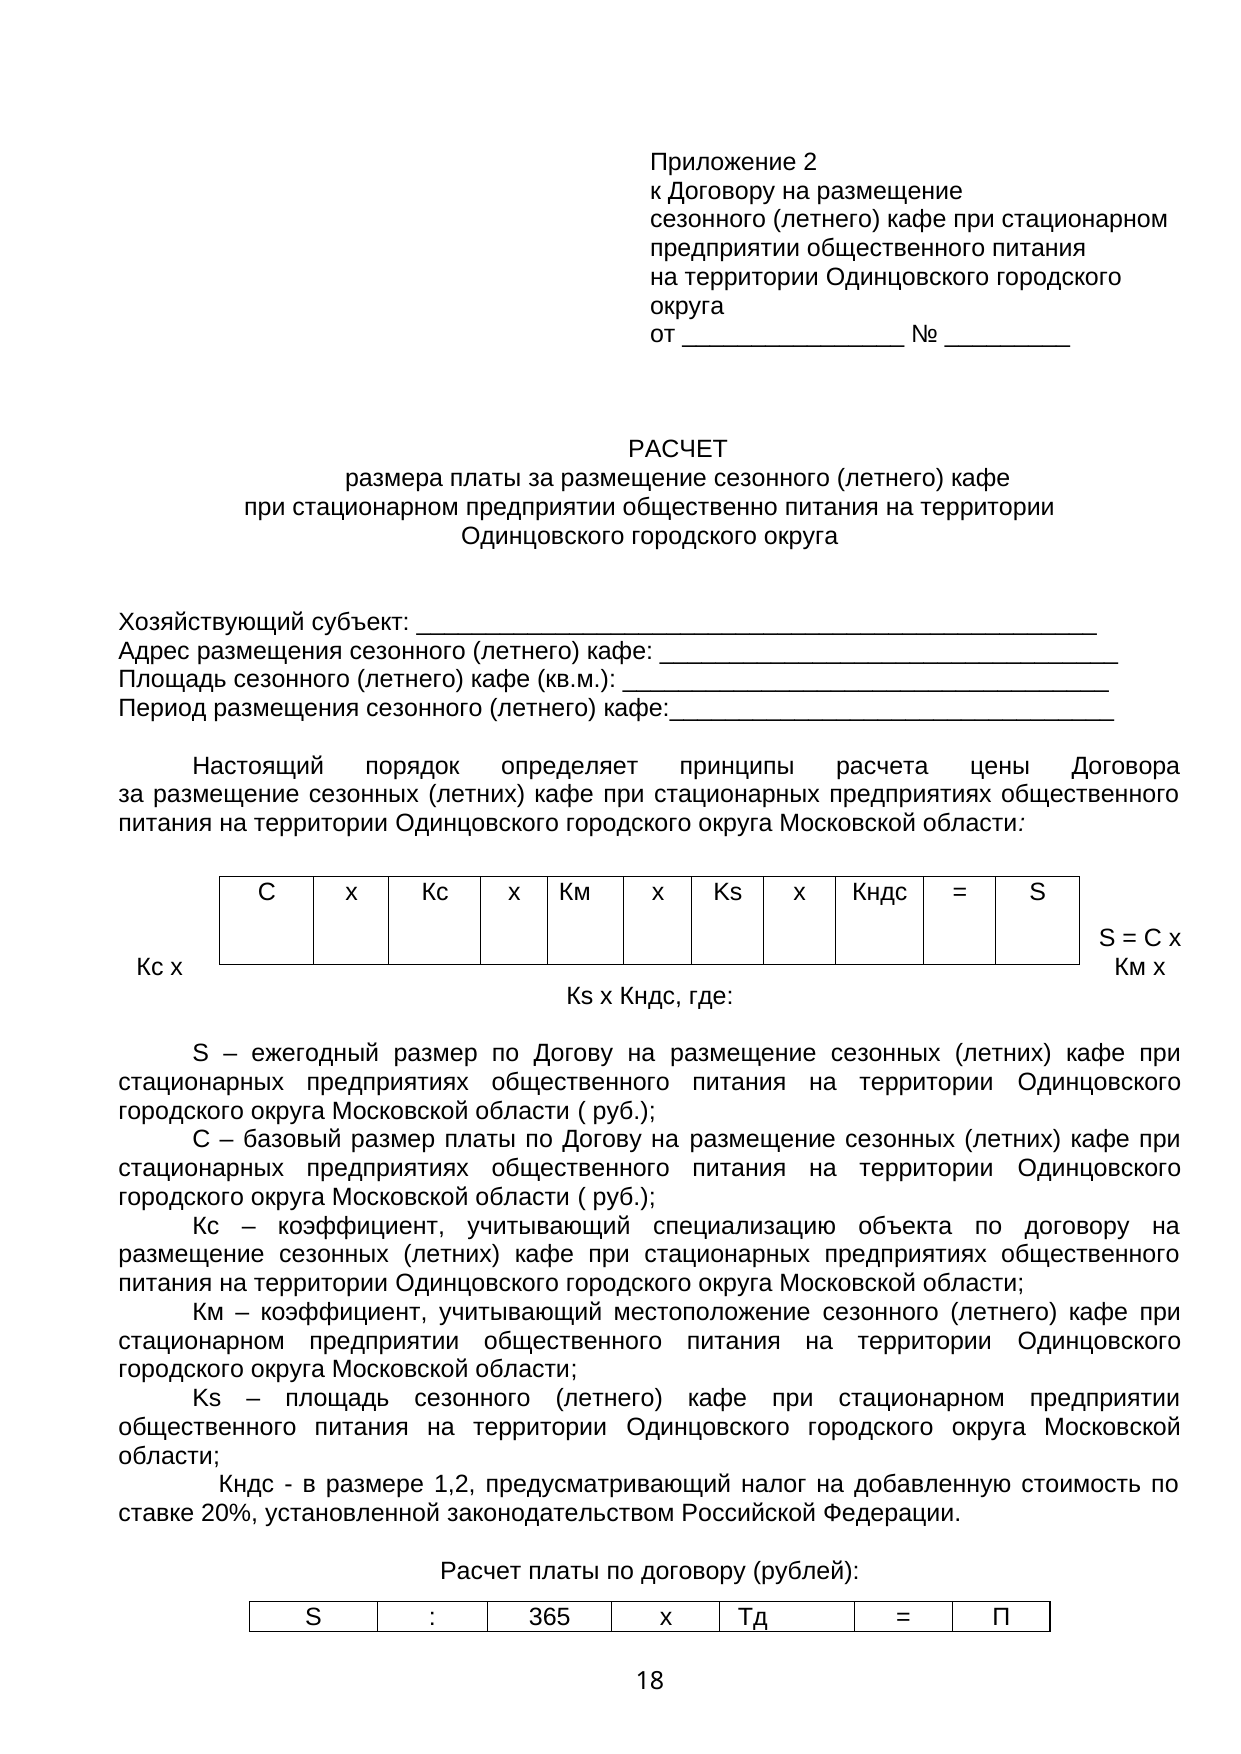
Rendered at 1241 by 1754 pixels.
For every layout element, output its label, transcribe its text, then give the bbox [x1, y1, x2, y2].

text Кс – коэффициент, учитывающий специализацию объекта по договору на размещение сезонных (летних) кафе при стационарных предприятиях общественного питания на территории Одинцовского городского округа Московской области; [118, 1211, 1181, 1297]
table_header Кс [389, 877, 480, 963]
table_header П [953, 1602, 1049, 1631]
text S = С x Кс x Км x Кs х Кндс, где: [118, 923, 1181, 1009]
text Расчет платы по договору (рублей): [118, 1556, 1181, 1584]
text Настоящий порядок определяет принципы расчета цены Договора за размещение сезонных (летних) кафе при стационарных предприятиях общественного питания на территории Одинцовского городского округа Московской области: [118, 751, 1181, 837]
table_header х [314, 877, 388, 963]
table_header Км [548, 877, 623, 963]
table_header х [612, 1602, 719, 1631]
text Кндс - в размере 1,2, предусматривающий налог на добавленную стоимость по ставке 20%, установленной законодательством Российской Федерации. [118, 1469, 1181, 1527]
table_header 365 [488, 1602, 611, 1631]
text при стационарном предприятии общественно питания на территории [118, 492, 1181, 521]
text Приложение 2 [576, 147, 1181, 176]
table_header Тд [720, 1602, 854, 1631]
table_header С [220, 877, 313, 963]
table_header = [924, 877, 995, 963]
text размера платы за размещение сезонного (летнего) кафе [118, 463, 1181, 492]
table_header х [624, 877, 691, 963]
table_header : [378, 1602, 487, 1631]
table_header х [764, 877, 835, 963]
text Период размещения сезонного (летнего) кафе:________________________________ [118, 693, 1181, 722]
table_header S [250, 1602, 377, 1631]
text к Договору на размещение [650, 176, 1181, 204]
text Площадь сезонного (летнего) кафе (кв.м.): ___________________________________ [118, 664, 1181, 693]
text Км – коэффициент, учитывающий местоположение сезонного (летнего) кафе при стационарном предприятии общественного питания на территории Одинцовского городского округа Московской области; [118, 1297, 1181, 1383]
table_header х [481, 877, 547, 963]
text Хозяйствующий субъект: _________________________________________________ [118, 607, 1181, 636]
text S – ежегодный размер по Догову на размещение сезонных (летних) кафе при стационарных предприятиях общественного питания на территории Одинцовского городского округа Московской области ( руб.); [118, 1038, 1181, 1124]
table_header Кндс [836, 877, 923, 963]
table_header S [996, 877, 1079, 963]
text Одинцовского городского округа [118, 521, 1181, 549]
text Ks – площадь сезонного (летнего) кафе при стационарном предприятии общественного питания на территории Одинцовского городского округа Московской области; [118, 1383, 1181, 1469]
text РАСЧЕТ [118, 434, 1181, 463]
text Адрес размещения сезонного (летнего) кафе: _________________________________ [118, 636, 1181, 664]
text сезонного (летнего) кафе при стационарном предприятии общественного питания на территории Одинцовского городского округа [650, 204, 1181, 319]
table_header = [855, 1602, 952, 1631]
table_header Ks [692, 877, 763, 963]
text от ________________ № _________ [650, 319, 1181, 348]
text С – базовый размер платы по Догову на размещение сезонных (летних) кафе при стационарных предприятиях общественного питания на территории Одинцовского городского округа Московской области ( руб.); [118, 1124, 1181, 1211]
